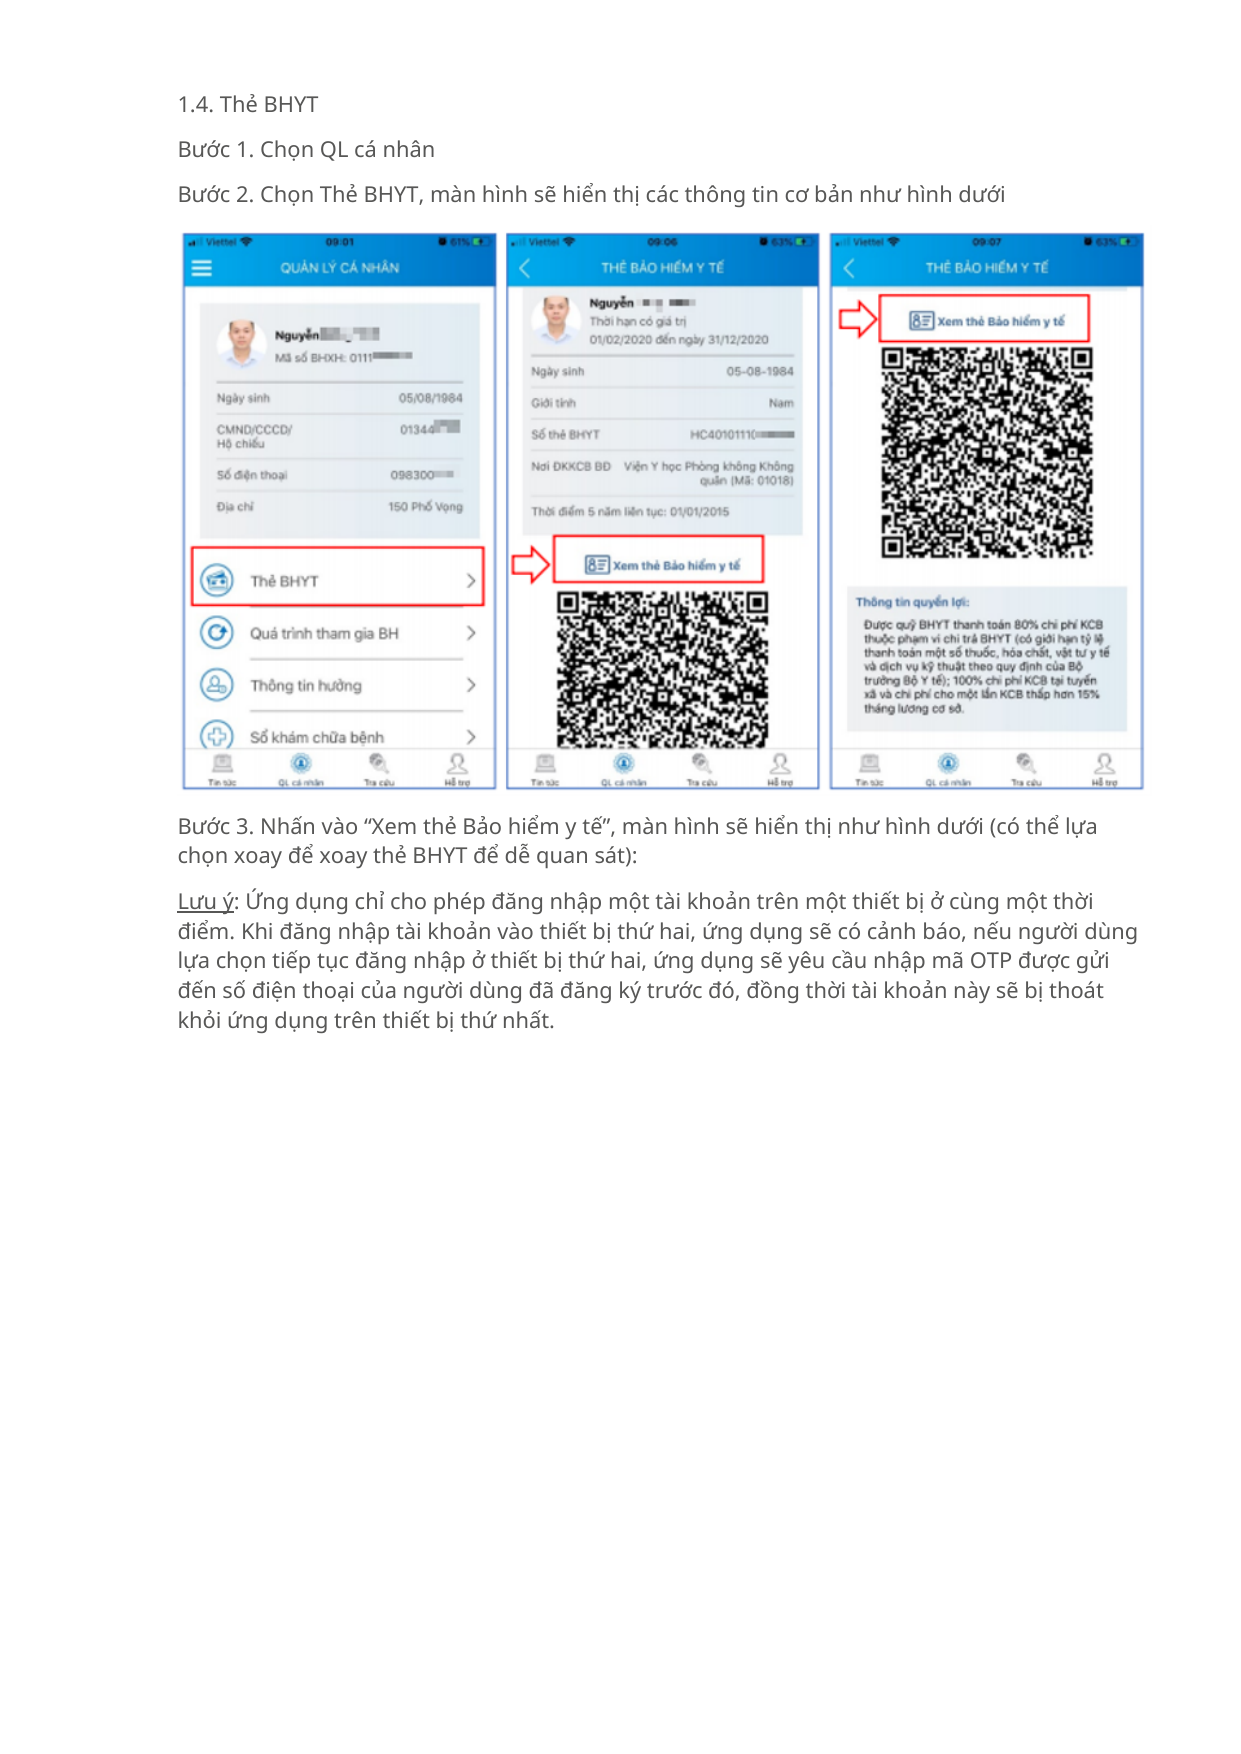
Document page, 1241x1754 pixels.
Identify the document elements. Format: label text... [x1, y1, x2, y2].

text Bước 3. Nhấn vào “Xem thẻ Bảo hiểm y tế”, màn hình sẽ hiển thị như hình dưới (có thể lựa chọn xoay để xoay thẻ BHYT để dễ quan sát): [177, 811, 1152, 870]
text Bước 2. Chọn Thẻ BHYT, màn hình sẽ hiển thị các thông tin cơ bản như hình dưới [177, 179, 1152, 209]
picture [177, 225, 1152, 796]
text Bước 1. Chọn QL cá nhân [177, 134, 1152, 164]
text 1.4. Thẻ BHYT [177, 89, 1152, 118]
text Lưu ý: Ứng dụng chỉ cho phép đăng nhập một tài khoản trên một thiết bị ở cùng một thời điểm. Khi đăng nhập tài khoản vào thiết bị thứ hai, ứng dụng sẽ có cảnh báo, nếu người dùng lựa chọn tiếp tục đăng nhập ở thiết bị thứ hai, ứng dụng sẽ yêu cầu nhập mã OTP được gửi đến số điện thoại của người dùng đã đăng ký trước đó, đồng thời tài khoản này sẽ bị thoát khỏi ứng dụng trên thiết bị thứ nhất. [177, 886, 1152, 1035]
